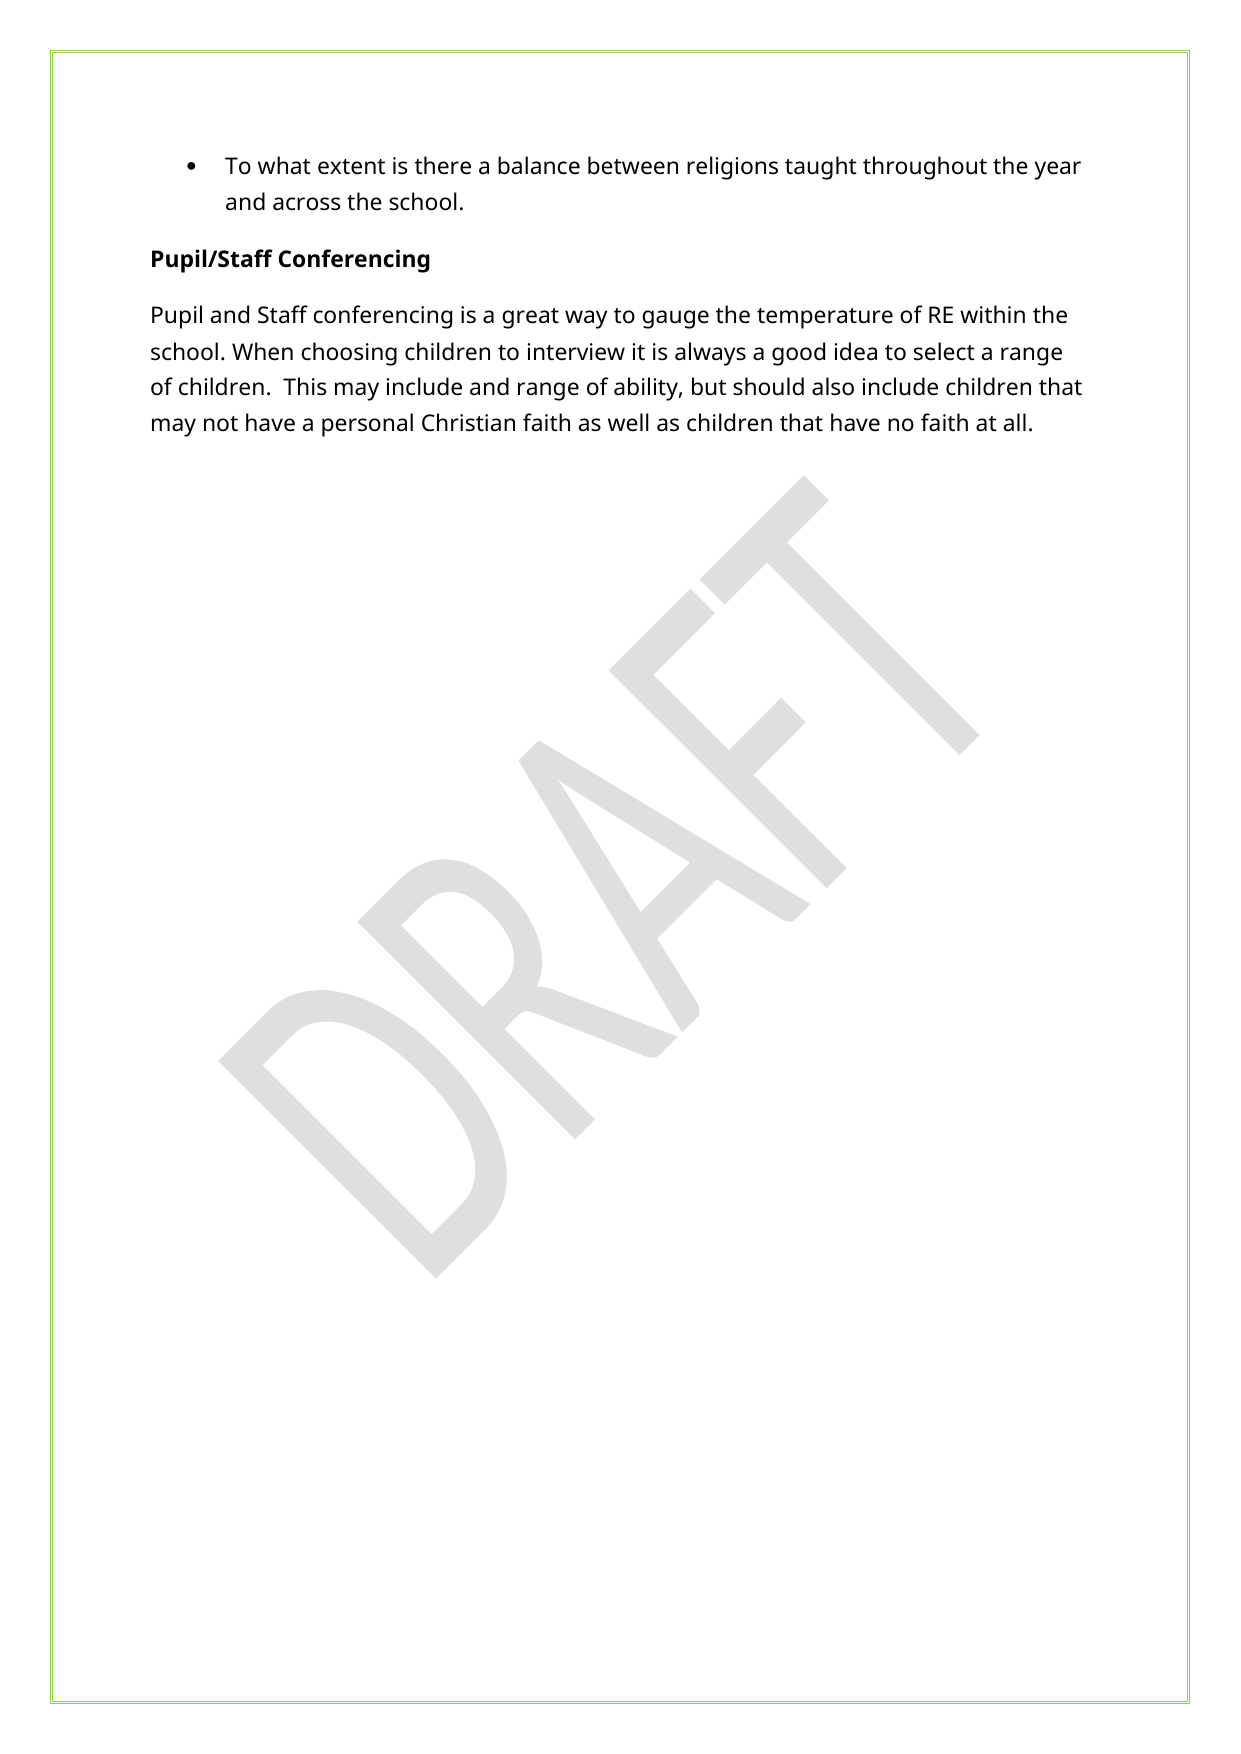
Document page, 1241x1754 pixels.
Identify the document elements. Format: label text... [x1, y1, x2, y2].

text Pupil/Staff Conferencing [150, 243, 1090, 274]
text Pupil and Staff conferencing is a great way to gauge the temperature of RE within the school. When choosing children to interview it is always a good idea to select a range of children. This may include and range of ability, but should also include children that may not have a personal Christian faith as well as children that have no faith at all. [150, 299, 1090, 438]
list To what extent is there a balance between religions taught throughout the year and across the school. [187, 150, 1090, 217]
